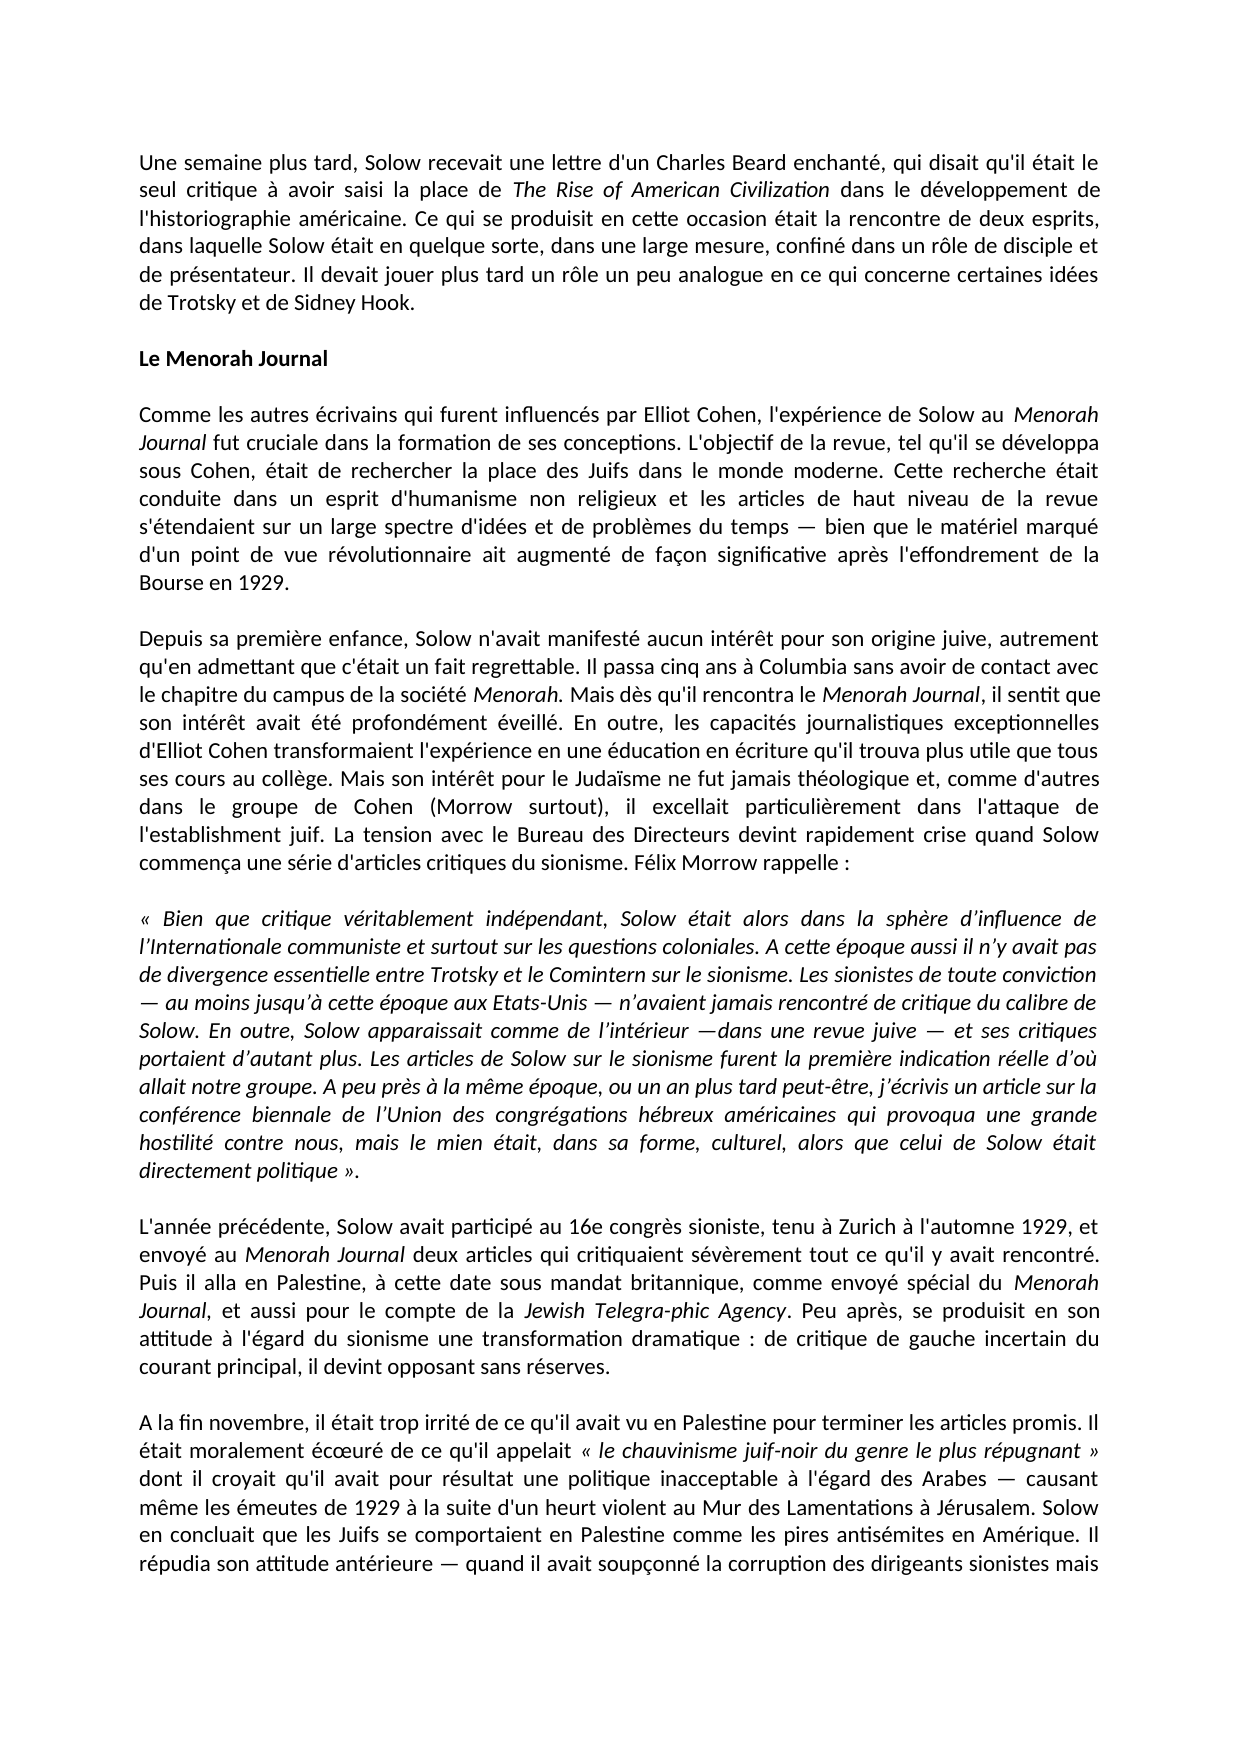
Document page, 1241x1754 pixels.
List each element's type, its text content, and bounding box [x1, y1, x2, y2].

text L'année précédente, Solow avait participé au 16e congrès sioniste, tenu à Zurich à l'automne 1929, et envoyé au Menorah Journal deux articles qui critiquaient sévèrement tout ce qu'il y avait rencontré. Puis il alla en Palestine, à cette date sous mandat britannique, comme envoyé spécial du Menorah Journal, et aussi pour le compte de la Jewish Telegra-phic Agency. Peu après, se produisit en son attitude à l'égard du sionisme une transformation dramatique : de critique de gauche incertain du courant principal, il devint opposant sans réserves. [139, 1212, 1101, 1381]
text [139, 1408, 1101, 1577]
text Une semaine plus tard, Solow recevait une lettre d'un Charles Beard enchanté, qui disait qu'il était le seul critique à avoir saisi la place de The Rise of American Civilization dans le développement de l'historiographie américaine. Ce qui se produisit en cette occasion était la rencontre de deux esprits, dans laquelle Solow était en quelque sorte, dans une large mesure, confiné dans un rôle de disciple et de présentateur. Il devait jouer plus tard un rôle un peu analogue en ce qui concerne certaines idées de Trotsky et de Sidney Hook. [139, 148, 1101, 316]
text « Bien que critique véritablement indépendant, Solow était alors dans la sphère d’influence de l’Internationale communiste et surtout sur les questions coloniales. A cette époque aussi il n’y avait pas de divergence essentielle entre Trotsky et le Comintern sur le sionisme. Les sionistes de toute conviction — au moins jusqu’à cette époque aux Etats-Unis — n’avaient jamais rencontré de critique du calibre de Solow. En outre, Solow apparaissait comme de l’intérieur —dans une revue juive — et ses critiques portaient d’autant plus. Les articles de Solow sur le sionisme furent la première indication réelle d’où allait notre groupe. A peu près à la même époque, ou un an plus tard peut-être, j’écrivis un article sur la conférence biennale de l’Union des congrégations hébreux américaines qui provoqua une grande hostilité contre nous, mais le mien était, dans sa forme, culturel, alors que celui de Solow était directement politique ». [139, 904, 1101, 1184]
text Depuis sa première enfance, Solow n'avait manifesté aucun intérêt pour son origine juive, autrement qu'en admettant que c'était un fait regrettable. Il passa cinq ans à Columbia sans avoir de contact avec le chapitre du campus de la société Menorah. Mais dès qu'il rencontra le Menorah Journal, il sentit que son intérêt avait été profondément éveillé. En outre, les capacités journalistiques exceptionnelles d'Elliot Cohen transformaient l'expérience en une éducation en écriture qu'il trouva plus utile que tous ses cours au collège. Mais son intérêt pour le Judaïsme ne fut jamais théologique et, comme d'autres dans le groupe de Cohen (Morrow surtout), il excellait particulièrement dans l'attaque de l'establishment juif. La tension avec le Bureau des Directeurs devint rapidement crise quand Solow commença une série d'articles critiques du sionisme. Félix Morrow rappelle : [139, 624, 1101, 876]
text Comme les autres écrivains qui furent influencés par Elliot Cohen, l'expérience de Solow au Menorah Journal fut cruciale dans la formation de ses conceptions. L'objectif de la revue, tel qu'il se développa sous Cohen, était de rechercher la place des Juifs dans le monde moderne. Cette recherche était conduite dans un esprit d'humanisme non religieux et les articles de haut niveau de la revue s'étendaient sur un large spectre d'idées et de problèmes du temps — bien que le matériel marqué d'un point de vue révolutionnaire ait augmenté de façon significative après l'effondrement de la Bourse en 1929. [139, 400, 1101, 596]
text Le Menorah Journal [139, 344, 1101, 372]
